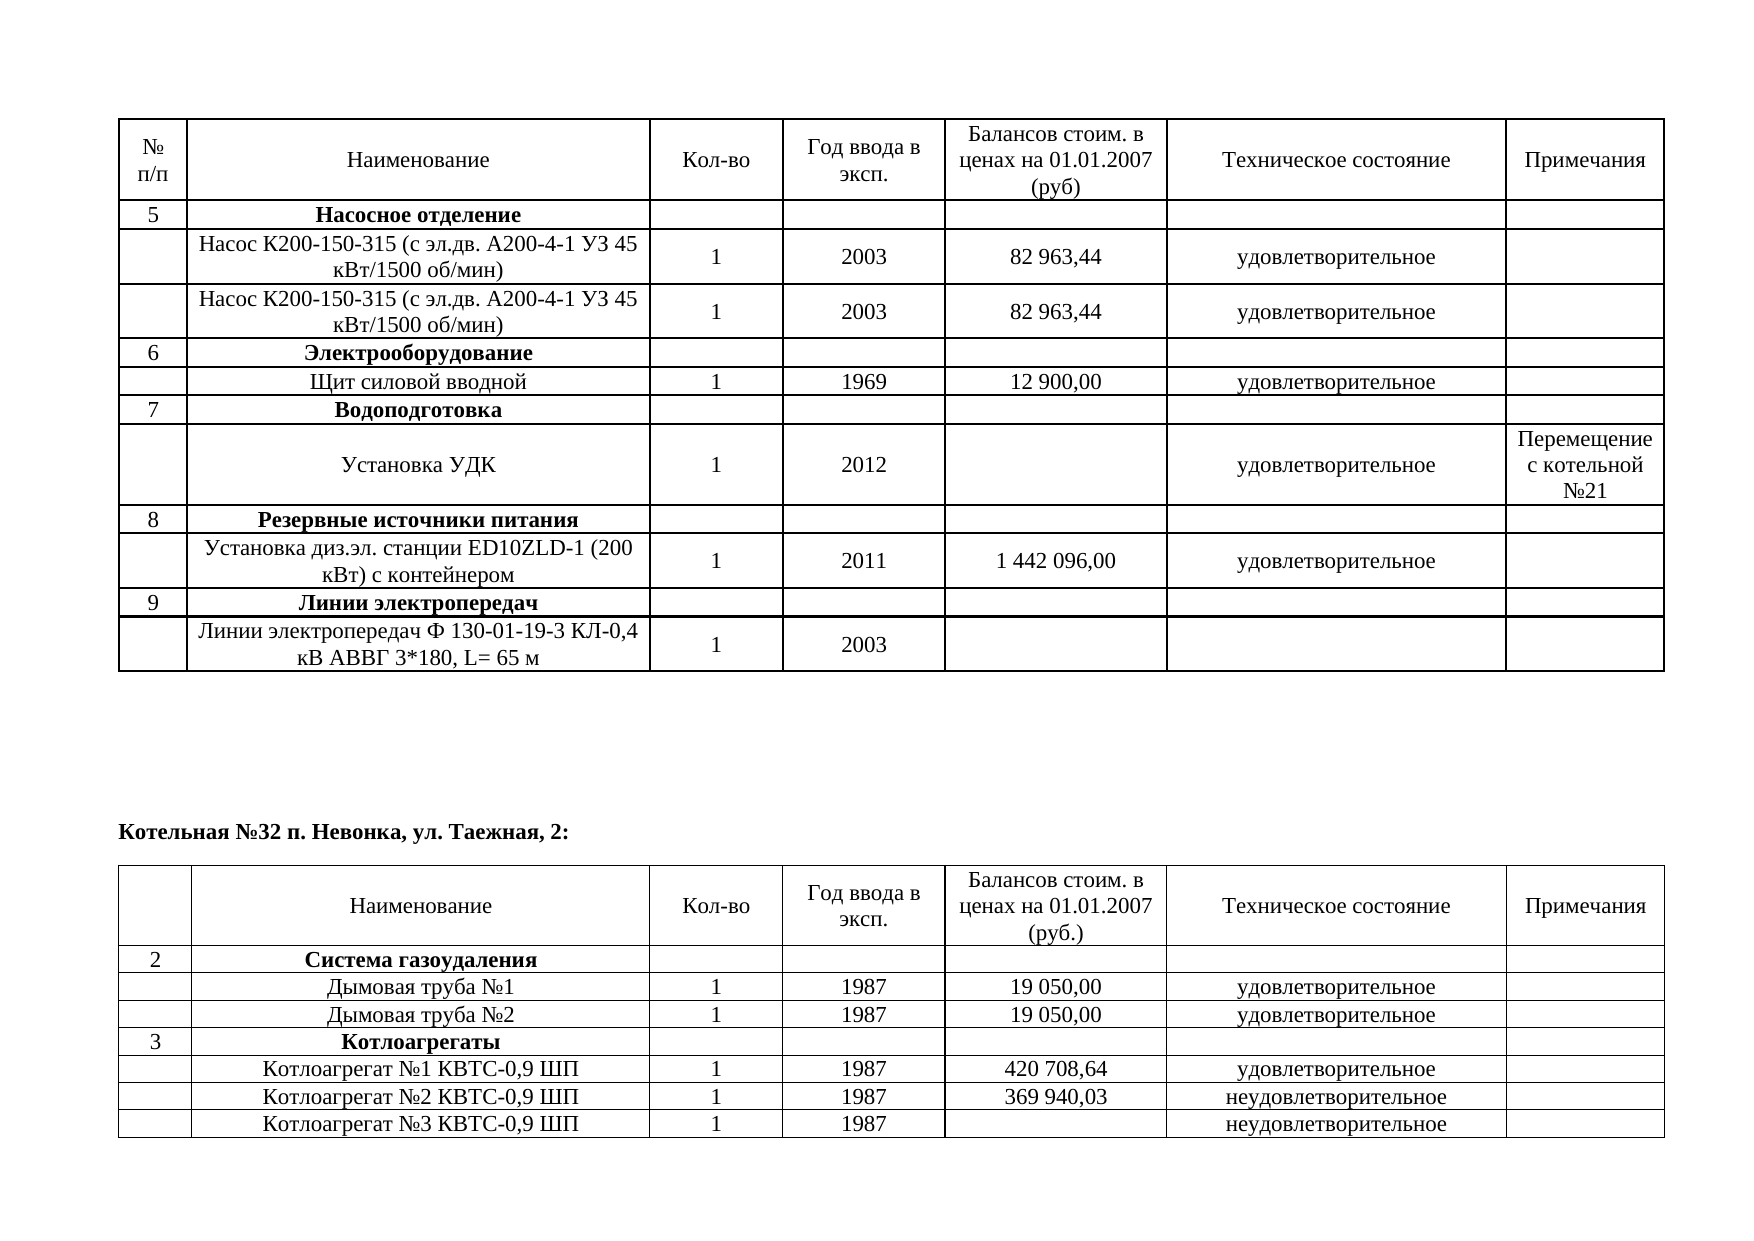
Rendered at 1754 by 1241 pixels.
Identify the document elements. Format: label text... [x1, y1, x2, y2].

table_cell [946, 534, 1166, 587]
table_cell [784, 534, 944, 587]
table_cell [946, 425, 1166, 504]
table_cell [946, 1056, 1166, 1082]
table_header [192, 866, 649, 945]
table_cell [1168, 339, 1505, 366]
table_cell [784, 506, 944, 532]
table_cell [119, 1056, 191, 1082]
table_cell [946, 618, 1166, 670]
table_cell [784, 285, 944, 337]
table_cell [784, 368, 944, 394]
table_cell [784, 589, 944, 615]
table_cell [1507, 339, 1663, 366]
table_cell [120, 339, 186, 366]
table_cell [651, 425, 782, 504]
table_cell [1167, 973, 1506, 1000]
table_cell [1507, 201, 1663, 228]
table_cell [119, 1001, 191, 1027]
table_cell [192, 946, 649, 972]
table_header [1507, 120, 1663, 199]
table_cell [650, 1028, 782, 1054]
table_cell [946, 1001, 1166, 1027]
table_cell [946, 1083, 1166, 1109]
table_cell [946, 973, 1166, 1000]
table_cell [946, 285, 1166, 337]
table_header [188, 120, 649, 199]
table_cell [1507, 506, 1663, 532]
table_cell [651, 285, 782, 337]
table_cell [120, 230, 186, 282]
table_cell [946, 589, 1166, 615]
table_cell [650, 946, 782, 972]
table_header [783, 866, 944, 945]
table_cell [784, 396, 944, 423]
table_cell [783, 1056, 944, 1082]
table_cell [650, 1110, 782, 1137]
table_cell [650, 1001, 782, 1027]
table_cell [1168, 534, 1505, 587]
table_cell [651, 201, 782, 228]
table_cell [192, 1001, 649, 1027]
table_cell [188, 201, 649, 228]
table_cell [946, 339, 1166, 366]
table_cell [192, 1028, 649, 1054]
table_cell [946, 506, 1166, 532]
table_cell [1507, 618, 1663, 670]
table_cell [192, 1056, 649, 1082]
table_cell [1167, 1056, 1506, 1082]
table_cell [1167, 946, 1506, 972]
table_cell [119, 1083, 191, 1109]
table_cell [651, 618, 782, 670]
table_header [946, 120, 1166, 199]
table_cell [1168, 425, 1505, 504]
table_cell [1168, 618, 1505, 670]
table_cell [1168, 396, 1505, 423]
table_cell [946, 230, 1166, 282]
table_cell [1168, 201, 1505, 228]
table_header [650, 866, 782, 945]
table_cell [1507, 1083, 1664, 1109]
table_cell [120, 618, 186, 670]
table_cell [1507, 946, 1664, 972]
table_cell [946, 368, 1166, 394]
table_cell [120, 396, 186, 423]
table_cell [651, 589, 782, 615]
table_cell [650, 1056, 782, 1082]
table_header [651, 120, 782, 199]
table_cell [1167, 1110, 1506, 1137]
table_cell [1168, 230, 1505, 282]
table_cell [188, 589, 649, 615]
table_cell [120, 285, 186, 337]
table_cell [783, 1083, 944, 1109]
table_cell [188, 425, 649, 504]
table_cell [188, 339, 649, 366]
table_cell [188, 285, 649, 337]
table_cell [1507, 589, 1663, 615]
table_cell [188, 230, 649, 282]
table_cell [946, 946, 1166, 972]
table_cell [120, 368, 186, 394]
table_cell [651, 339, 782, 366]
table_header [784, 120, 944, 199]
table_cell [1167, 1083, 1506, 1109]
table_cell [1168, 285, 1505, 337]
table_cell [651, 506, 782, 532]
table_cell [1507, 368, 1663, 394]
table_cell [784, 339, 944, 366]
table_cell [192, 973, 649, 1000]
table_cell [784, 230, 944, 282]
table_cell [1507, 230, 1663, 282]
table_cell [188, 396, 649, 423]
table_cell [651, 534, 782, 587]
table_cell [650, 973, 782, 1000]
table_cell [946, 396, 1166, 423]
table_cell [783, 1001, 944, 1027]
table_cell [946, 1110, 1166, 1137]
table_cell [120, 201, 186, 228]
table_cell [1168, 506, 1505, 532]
text Котельная №32 п. Невонка, ул. Таежная, 2: [118, 817, 1665, 846]
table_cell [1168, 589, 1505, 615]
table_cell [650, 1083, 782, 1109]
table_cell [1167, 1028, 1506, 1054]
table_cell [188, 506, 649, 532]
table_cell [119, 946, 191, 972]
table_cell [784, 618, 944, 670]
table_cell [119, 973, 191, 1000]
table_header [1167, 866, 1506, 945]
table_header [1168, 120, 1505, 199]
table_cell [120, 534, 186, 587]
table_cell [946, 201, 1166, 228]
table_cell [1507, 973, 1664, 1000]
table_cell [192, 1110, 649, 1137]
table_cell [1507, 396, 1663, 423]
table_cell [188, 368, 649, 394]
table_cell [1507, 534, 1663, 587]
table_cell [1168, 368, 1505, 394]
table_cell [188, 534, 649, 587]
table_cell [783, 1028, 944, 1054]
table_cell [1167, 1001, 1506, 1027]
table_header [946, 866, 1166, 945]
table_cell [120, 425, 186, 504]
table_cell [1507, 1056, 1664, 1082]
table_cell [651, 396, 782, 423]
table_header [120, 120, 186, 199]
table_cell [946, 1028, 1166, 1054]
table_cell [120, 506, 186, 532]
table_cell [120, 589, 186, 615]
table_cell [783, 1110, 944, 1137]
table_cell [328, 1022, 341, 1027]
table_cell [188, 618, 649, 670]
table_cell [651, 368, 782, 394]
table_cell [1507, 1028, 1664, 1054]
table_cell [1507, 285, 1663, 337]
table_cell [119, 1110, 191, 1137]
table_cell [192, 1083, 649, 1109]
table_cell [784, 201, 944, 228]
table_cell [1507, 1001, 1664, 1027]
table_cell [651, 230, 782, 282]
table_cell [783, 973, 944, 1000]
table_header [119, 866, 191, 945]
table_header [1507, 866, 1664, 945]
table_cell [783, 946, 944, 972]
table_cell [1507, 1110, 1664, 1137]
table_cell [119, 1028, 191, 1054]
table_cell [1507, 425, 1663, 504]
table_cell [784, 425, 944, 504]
